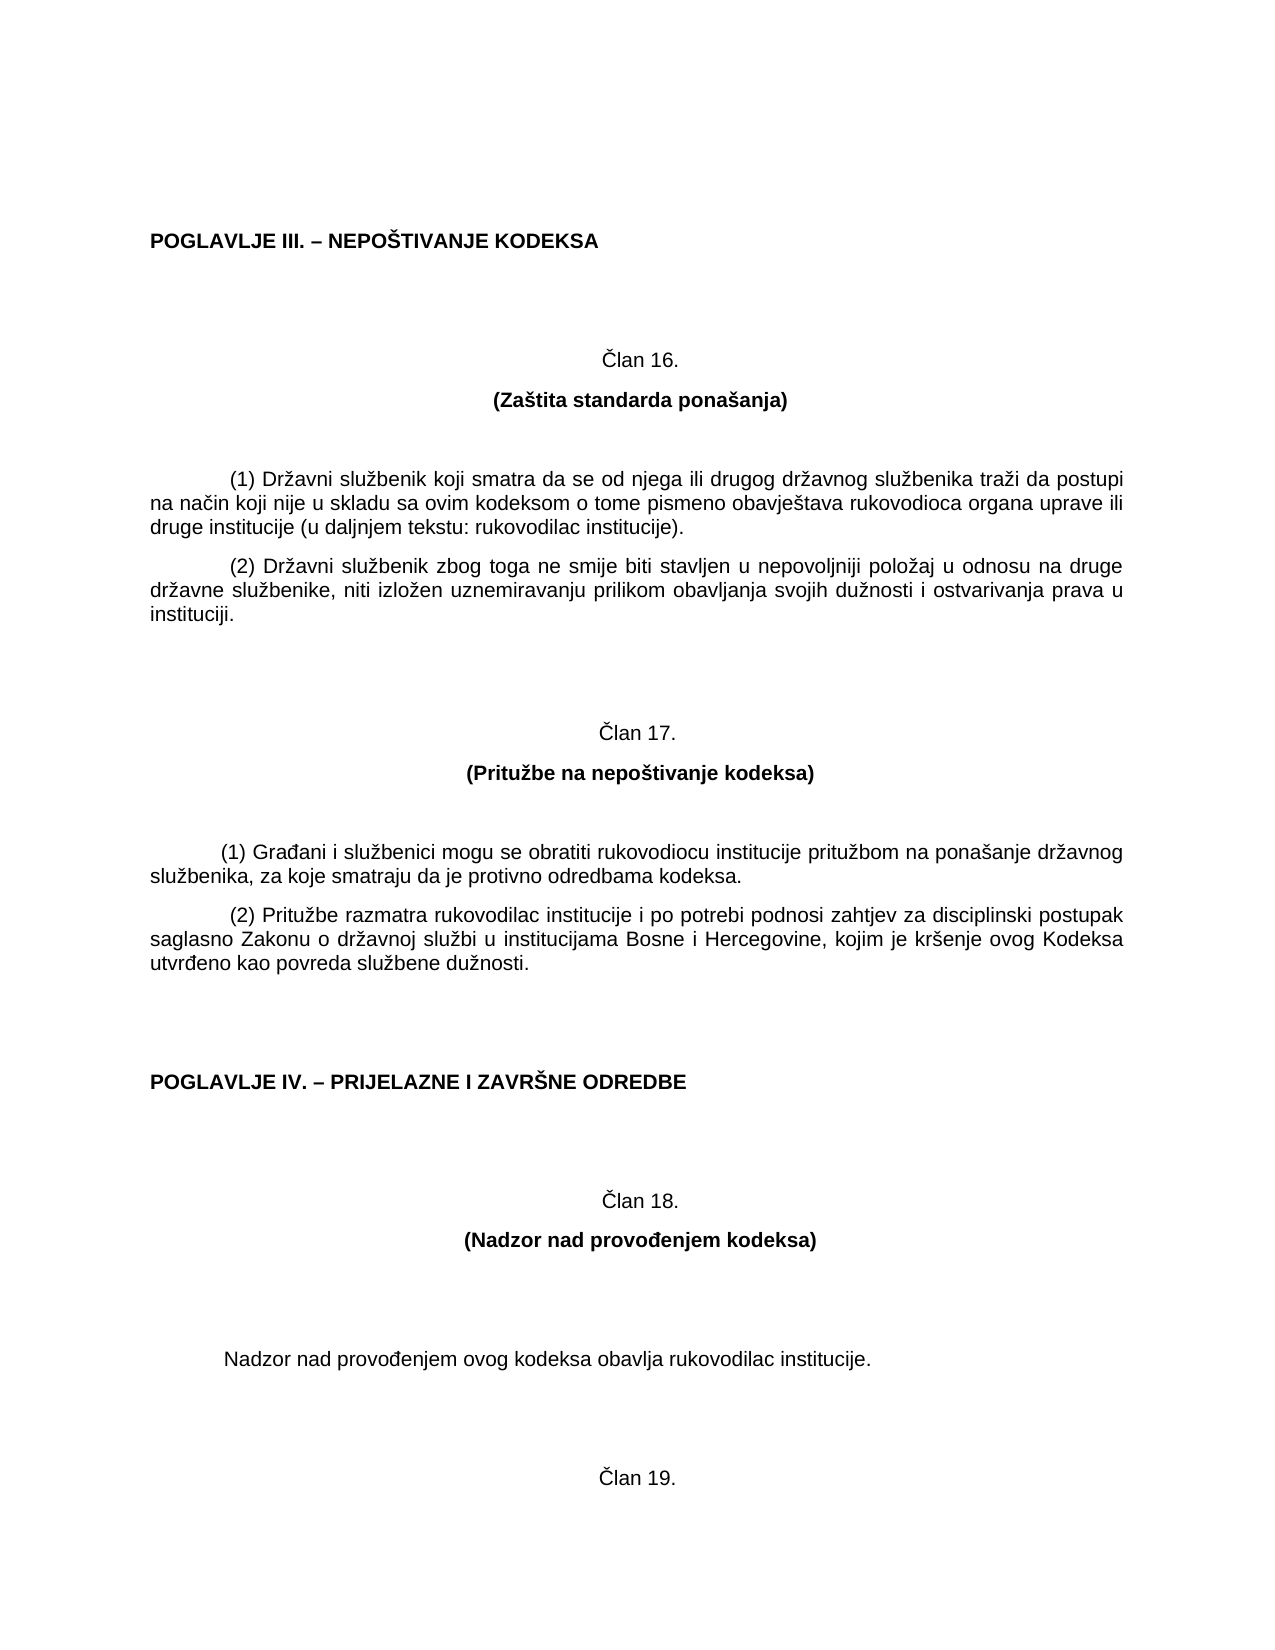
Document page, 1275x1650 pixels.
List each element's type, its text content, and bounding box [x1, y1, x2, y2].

text (Pritužbe na nepoštivanje kodeksa) [150, 760, 1125, 784]
text Nadzor nad provođenjem ovog kodeksa obavlja rukovodilac institucije. [150, 1347, 1125, 1371]
text Član 17. [150, 721, 1125, 745]
text (2) Državni službenik zbog toga ne smije biti stavljen u nepovoljniji položaj u odnosu na druge državne službenike, niti izložen uznemiravanju prilikom obavljanja svojih dužnosti i ostvarivanja prava u instituciji. [150, 554, 1125, 626]
text Član 19. [150, 1466, 1125, 1489]
text (1) Građani i službenici mogu se obratiti rukovodiocu institucije pritužbom na ponašanje državnog službenika, za koje smatraju da je protivno odredbama kodeksa. [150, 839, 1125, 887]
text (2) Pritužbe razmatra rukovodilac institucije i po potrebi podnosi zahtjev za disciplinski postupak saglasno Zakonu o državnoj službi u institucijama Bosne i Hercegovine, kojim je kršenje ovog Kodeksa utvrđeno kao povreda službene dužnosti. [150, 903, 1125, 975]
text POGLAVLJE III. – NEPOŠTIVANJE KODEKSA [150, 229, 1125, 253]
text (1) Državni službenik koji smatra da se od njega ili drugog državnog službenika traži da postupi na način koji nije u skladu sa ovim kodeksom o tome pismeno obavještava rukovodioca organa uprave ili druge institucije (u daljnjem tekstu: rukovodilac institucije). [150, 467, 1125, 538]
text (Zaštita standarda ponašanja) [150, 387, 1125, 411]
text (Nadzor nad provođenjem kodeksa) [150, 1228, 1125, 1252]
text POGLAVLJE IV. – PRIJELAZNE I ZAVRŠNE ODREDBE [150, 1070, 1125, 1094]
text Član 18. [150, 1188, 1125, 1212]
text Član 16. [150, 348, 1125, 372]
